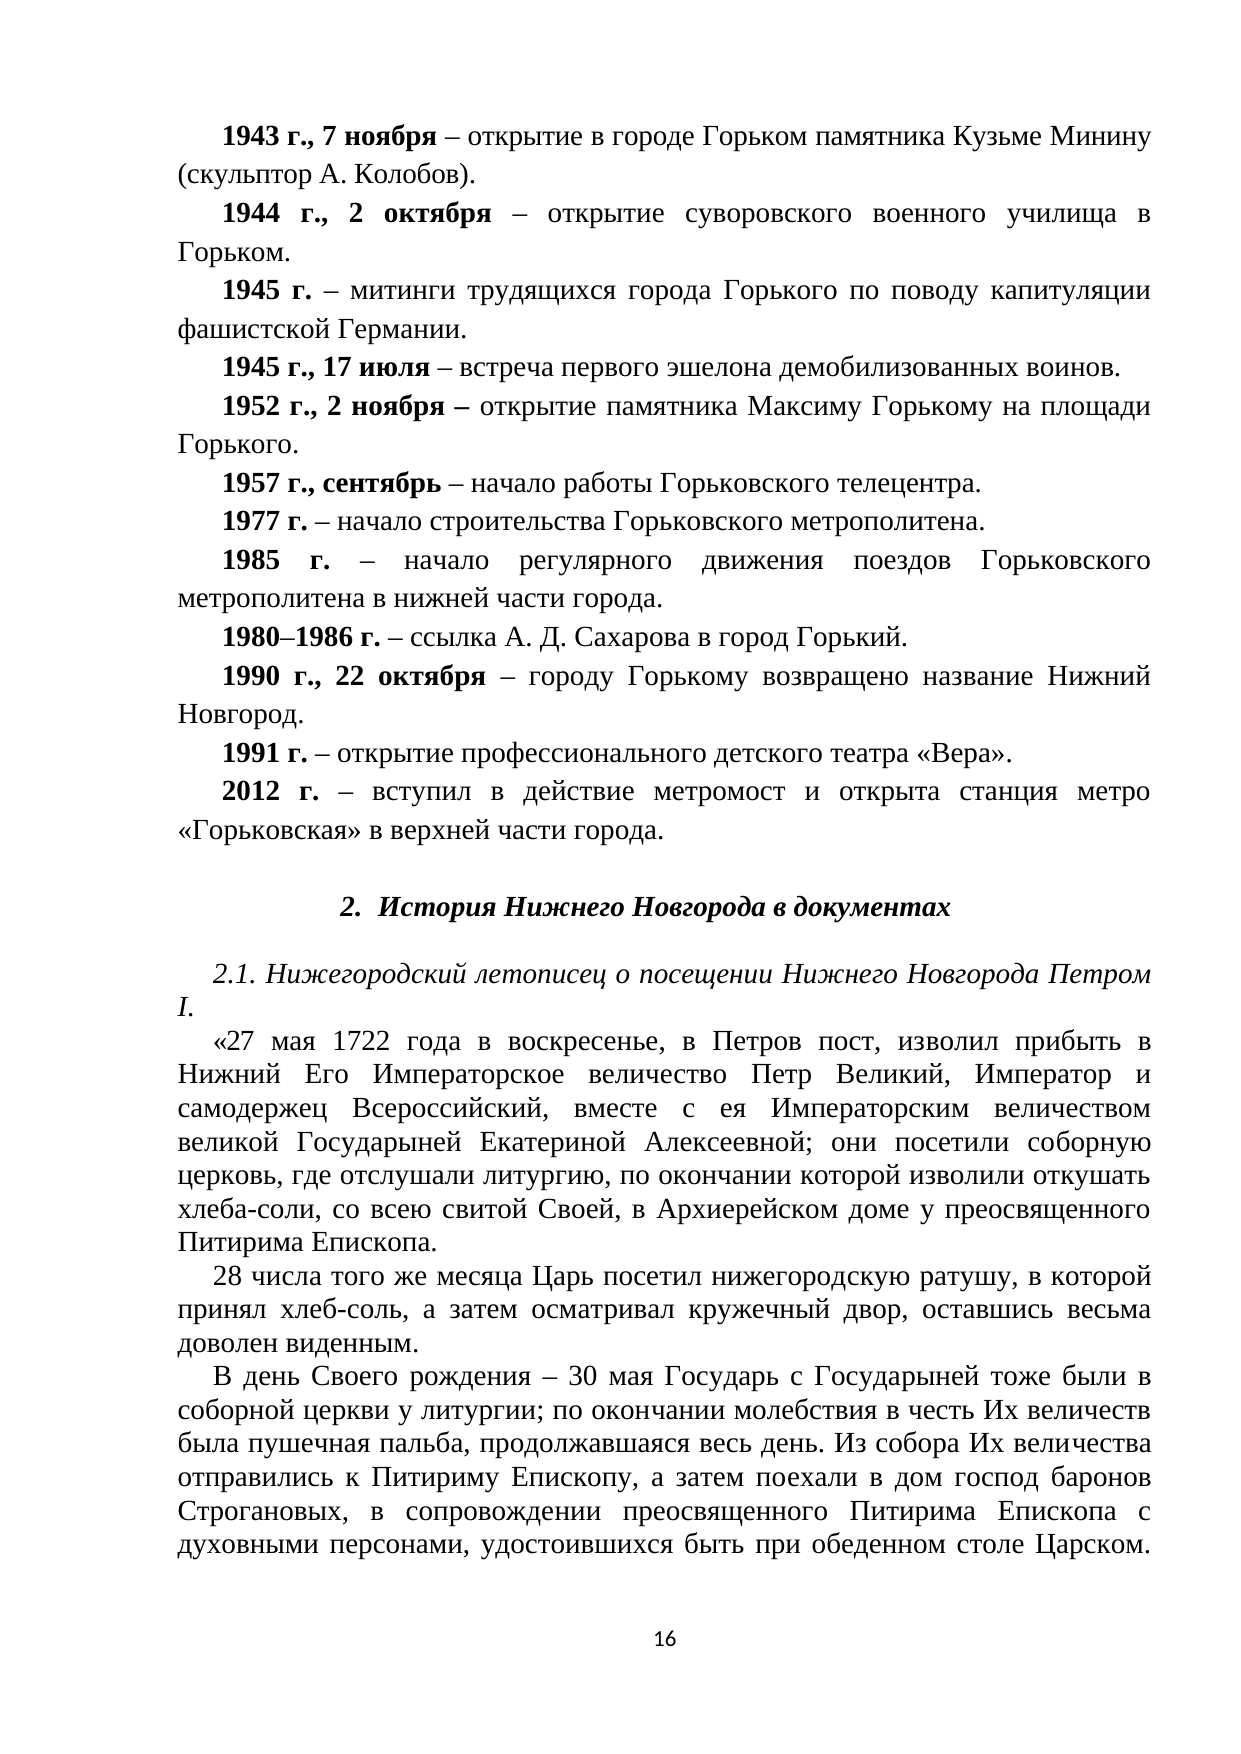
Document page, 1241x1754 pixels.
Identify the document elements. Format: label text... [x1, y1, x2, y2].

text 1952 г., 2 ноября – открытие памятника Максиму Горькому на площади Горького. [177, 388, 1152, 460]
text 2012 г. – вступил в действие метромост и открыта станция метро «Горьковская» в верхней части города. [177, 773, 1152, 845]
text 1945 г., 17 июля – встреча первого эшелона демобилизованных воинов. [177, 349, 1152, 383]
text 1980–1986 г. – ссылка А. Д. Сахарова в город Горький. [177, 619, 1152, 653]
text 1944 г., 2 октября – открытие суворовского военного училища в Горьком. [177, 195, 1152, 267]
list История Нижнего Новгорода в документах [140, 889, 1152, 922]
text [177, 1358, 1152, 1560]
text 1991 г. – открытие профессионального детского театра «Вера». [177, 735, 1152, 768]
text 1985 г. – начало регулярного движения поездов Горьковского метрополитена в нижней части города. [177, 542, 1152, 614]
text 28 числа того же месяца Царь посетил нижегородскую ратушу, в которой принял хлеб-соль, а затем осматривал кружечный двор, оставшись весьма доволен виденным. [177, 1258, 1152, 1358]
text 1943 г., 7 ноября – открытие в городе Горьком памятника Кузьме Минину (скульптор А. Колобов). [177, 118, 1152, 190]
text 1990 г., 22 октября – городу Горькому возвращено название Нижний Новгород. [177, 658, 1152, 730]
text 2.1. Нижегородский летописец о посещении Нижнего Новгорода Петром I. [177, 956, 1152, 1023]
text «27 мая 1722 года в воскресенье, в Петров пост, изволил прибыть в Нижний Его Императорское величество Петр Великий, Император и самодержец Всероссийский, вместе с ея Императорским величеством великой Государыней Екатериной Алексеевной; они посетили соборную церковь, где отслушали литургию, по окончании которой изволили откушать хлеба-соли, со всею свитой Своей, в Архиерейском доме у преосвященного Питирима Епископа. [177, 1023, 1152, 1258]
text 1977 г. – начало строительства Горьковского метрополитена. [177, 503, 1152, 537]
text 1957 г., сентябрь – начало работы Горьковского телецентра. [177, 465, 1152, 498]
text 1945 г. – митинги трудящихся города Горького по поводу капитуляции фашистской Германии. [177, 272, 1152, 344]
